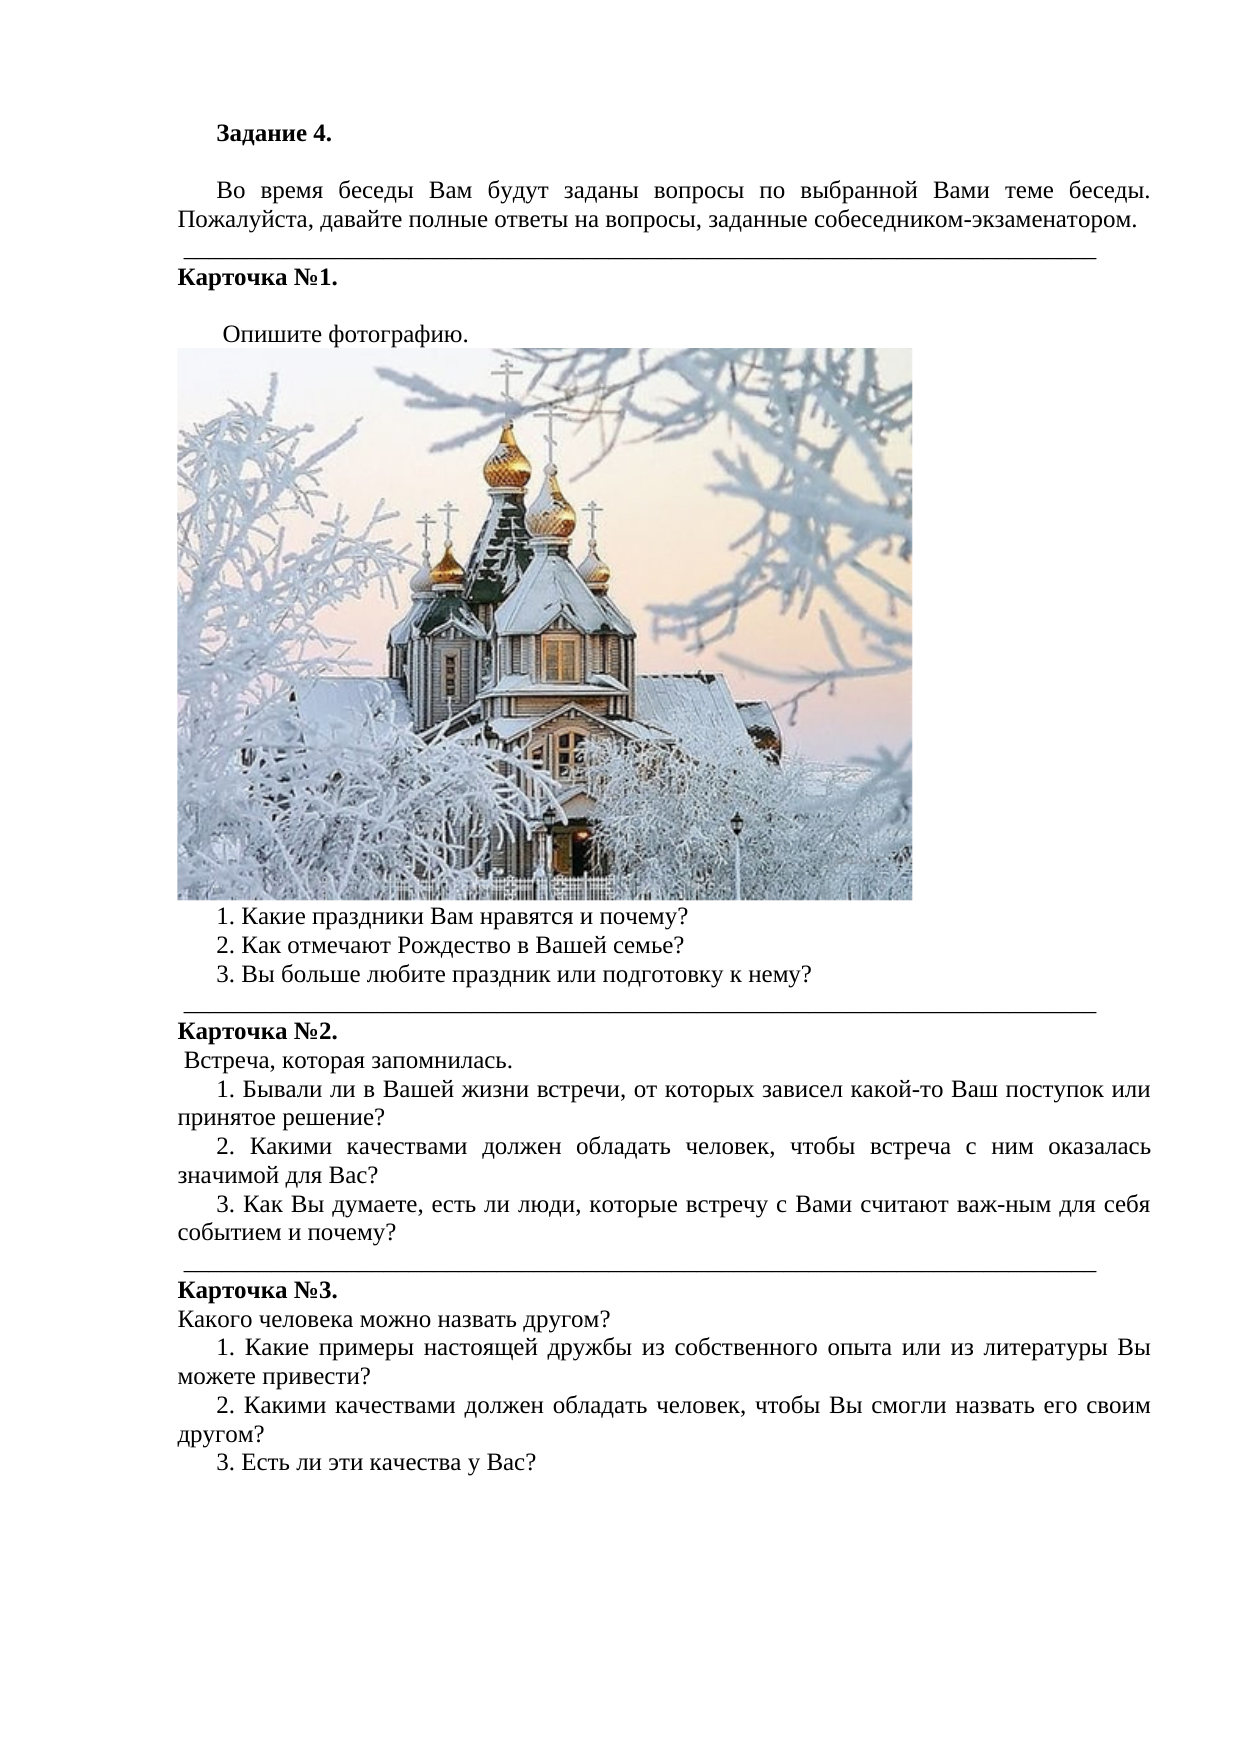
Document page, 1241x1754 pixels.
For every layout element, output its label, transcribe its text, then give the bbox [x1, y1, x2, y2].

text 3. Как Вы думаете, есть ли люди, которые встречу с Вами считают важ-ным для себя событием и почему? [177, 1189, 1152, 1246]
text _________________________________________________________________________ [177, 987, 1152, 1016]
text 2. Как отмечают Рождество в Вашей семье? [177, 930, 1152, 959]
text Встреча, которая запомнилась. [177, 1045, 1152, 1074]
text _________________________________________________________________________ [177, 1246, 1152, 1275]
text _________________________________________________________________________ [177, 233, 1152, 262]
text 3. Есть ли эти качества у Вас? [177, 1447, 1152, 1476]
text 1. Какие праздники Вам нравятся и почему? [177, 901, 1152, 930]
text 2. Какими качествами должен обладать человек, чтобы встреча с ним оказалась значимой для Вас? [177, 1131, 1152, 1189]
text Задание 4. [177, 118, 1152, 147]
text 2. Какими качествами должен обладать человек, чтобы Вы смогли назвать его своим другом? [177, 1390, 1152, 1447]
text Карточка №2. [177, 1016, 1152, 1045]
text 1. Какие примеры настоящей дружбы из собственного опыта или из литературы Вы можете привести? [177, 1332, 1152, 1390]
text Во время беседы Вам будут заданы вопросы по выбранной Вами теме беседы. Пожалуйста, давайте полные ответы на вопросы, заданные собеседником-экзаменатором. [177, 176, 1152, 233]
text Какого человека можно назвать другом? [177, 1304, 1152, 1332]
text 1. Бывали ли в Вашей жизни встречи, от которых зависел какой-то Ваш поступок или принятое решение? [177, 1074, 1152, 1131]
text Карточка №1. [177, 262, 1152, 291]
text Карточка №3. [177, 1275, 1152, 1304]
text 3. Вы больше любите праздник или подготовку к нему? [177, 959, 1152, 987]
text Опишите фотографию. [177, 319, 1152, 348]
picture [177, 348, 914, 902]
